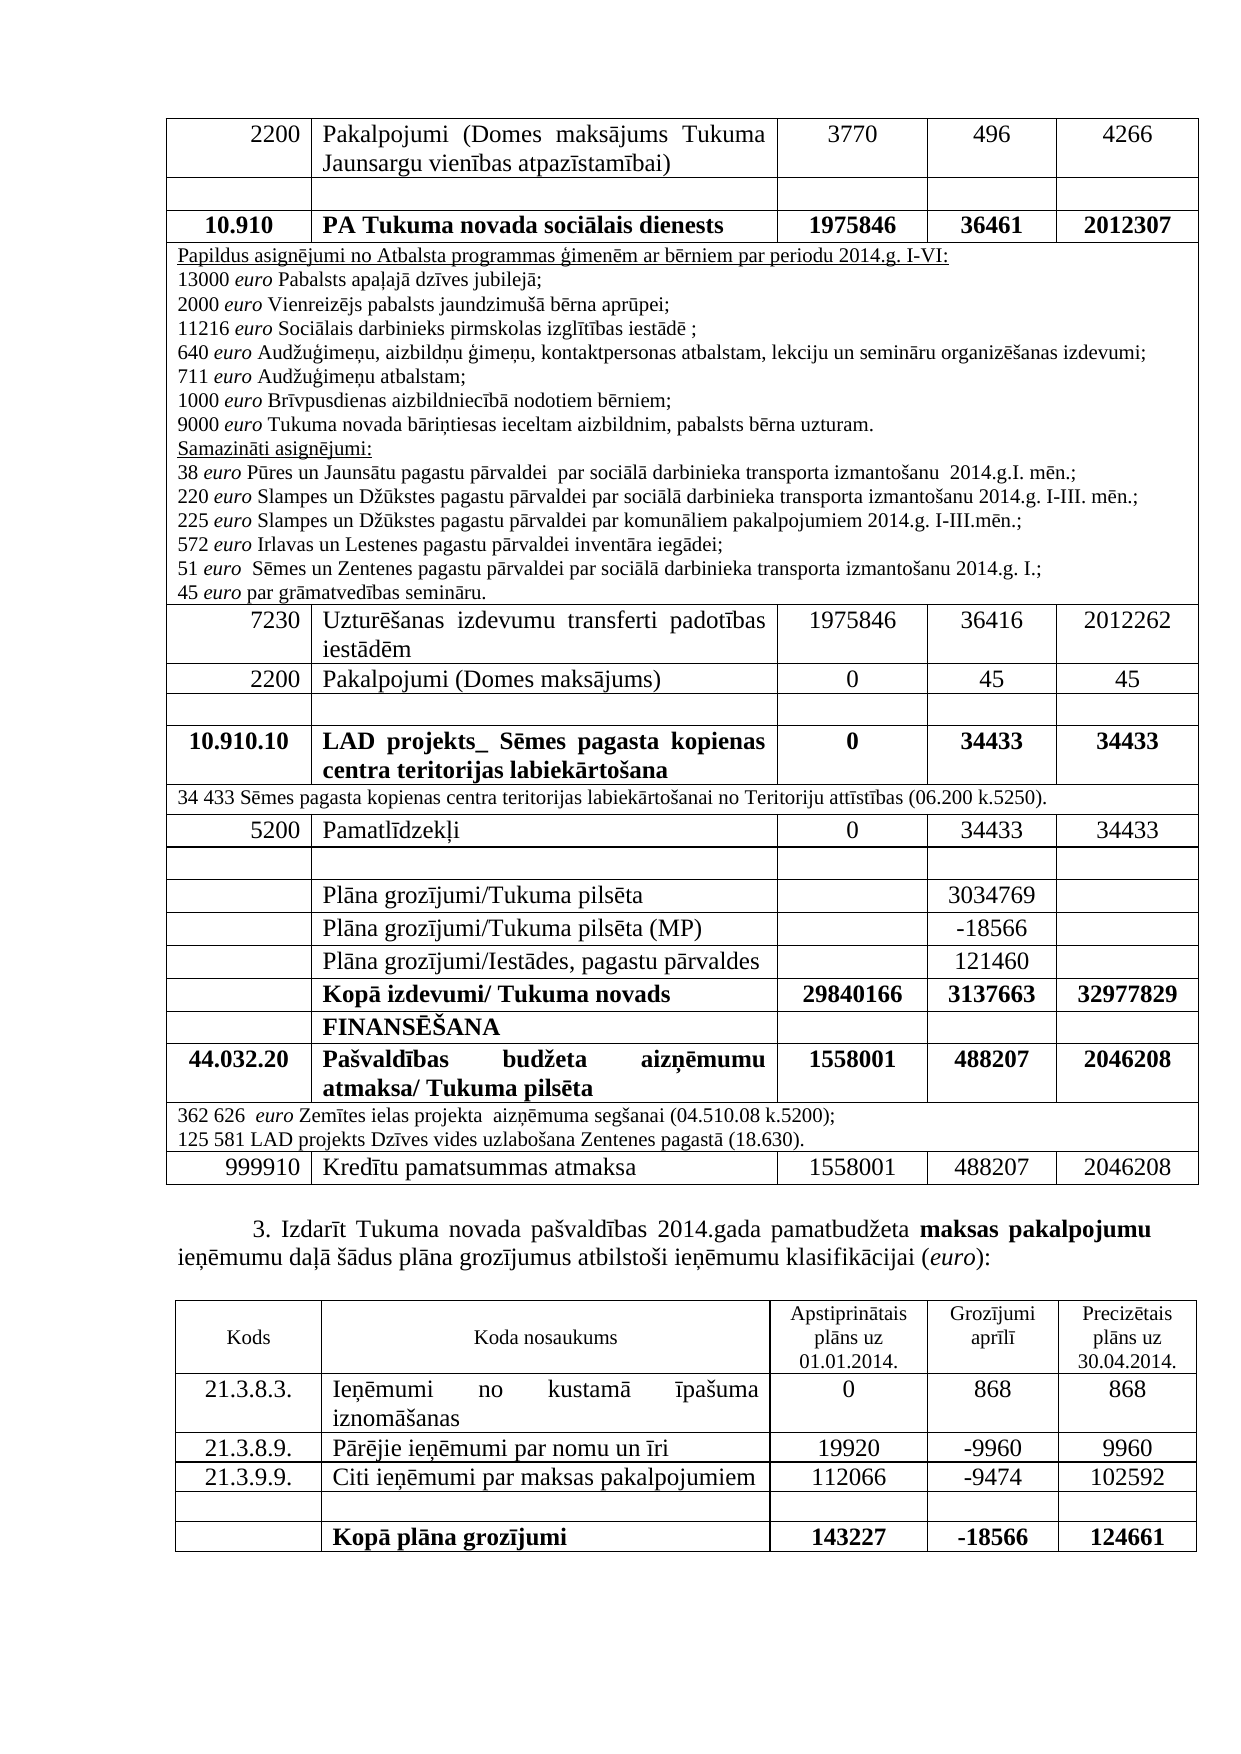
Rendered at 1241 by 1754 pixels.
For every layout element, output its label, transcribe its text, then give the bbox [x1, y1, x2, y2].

table_cell 1975846 [778, 211, 927, 242]
table_cell 0 [778, 726, 927, 784]
table_cell Kredītu pamatsummas atmaksa [312, 1152, 777, 1184]
table_cell 1975846 [778, 605, 927, 663]
table_cell 45 [1057, 664, 1198, 693]
table_cell 34433 [928, 815, 1056, 846]
table_cell 2046208 [1057, 1152, 1198, 1184]
table_cell 121460 [928, 946, 1056, 978]
table_cell [928, 848, 1056, 879]
table_cell [167, 913, 311, 945]
table_cell [1057, 913, 1198, 945]
table_cell 2200 [167, 664, 311, 693]
table_cell -9960 [928, 1433, 1058, 1461]
table_cell 32977829 [1057, 979, 1198, 1011]
table_cell 21.3.9.9. [176, 1463, 321, 1491]
table_cell 2046208 [1057, 1044, 1198, 1102]
table_cell [176, 1492, 321, 1521]
table_cell [1057, 178, 1198, 209]
table_cell 124661 [1059, 1522, 1196, 1551]
table_cell [778, 178, 927, 209]
table_cell [176, 1522, 321, 1551]
table_cell [167, 880, 311, 912]
table_cell [167, 946, 311, 978]
table_cell Pakalpojumi (Domes maksājums) [312, 664, 777, 693]
table_cell [928, 1492, 1058, 1521]
table_cell FINANSĒŠANA [312, 1012, 777, 1043]
table_cell [1057, 880, 1198, 912]
table_cell 0 [778, 815, 927, 846]
table_cell 45 [928, 664, 1056, 693]
table_cell Uzturēšanas izdevumu transferti padotības iestādēm [312, 605, 777, 663]
table_cell [928, 178, 1056, 209]
table_cell 7230 [167, 605, 311, 663]
table_cell 34433 [1057, 726, 1198, 784]
table_cell 34433 [1057, 815, 1198, 846]
table_cell 496 [928, 119, 1056, 177]
table_cell 36416 [928, 605, 1056, 663]
table_cell 1558001 [778, 1152, 927, 1184]
table_cell Pakalpojumi (Domes maksājums Tukuma Jaunsargu vienības atpazīstamībai) [312, 119, 777, 177]
table_cell [778, 1012, 927, 1043]
table_cell 0 [771, 1374, 927, 1432]
table_cell Pamatlīdzekļi [312, 815, 777, 846]
table_cell 102592 [1059, 1463, 1196, 1491]
table_cell 21.3.8.3. [176, 1374, 321, 1432]
table_header Kods [176, 1301, 321, 1373]
table_cell 19920 [771, 1433, 927, 1461]
table_cell [778, 694, 927, 725]
table_header Grozījumi aprīlī [928, 1301, 1058, 1373]
table_cell -18566 [928, 913, 1056, 945]
table_cell Pārējie ieņēmumi par nomu un īri [322, 1433, 769, 1461]
table_cell Plāna grozījumi/Tukuma pilsēta (MP) [312, 913, 777, 945]
table_cell 2012262 [1057, 605, 1198, 663]
table_cell 21.3.8.9. [176, 1433, 321, 1461]
table_cell [778, 913, 927, 945]
table_cell 2200 [167, 119, 311, 177]
table_cell 488207 [928, 1044, 1056, 1102]
table_cell 5200 [167, 815, 311, 846]
table_cell 1558001 [778, 1044, 927, 1102]
table_cell Ieņēmumi no kustamā īpašuma iznomāšanas [322, 1374, 769, 1432]
table_cell [1059, 1492, 1196, 1521]
table_cell 34 433 Sēmes pagasta kopienas centra teritorijas labiekārtošanai no Teritoriju attīstības (06.200 k.5250). [167, 785, 1198, 814]
table_cell [312, 694, 777, 725]
table_cell Papildus asignējumi no Atbalsta programmas ģimenēm ar bērniem par periodu 2014.g. I-VI: 13000 euro Pabalsts apaļajā dzīves jubilejā; 2000 euro Vienreizējs pabalsts jaundzimušā bērna aprūpei; 11216 euro Sociālais darbinieks pirmskolas izglītības iestādē ; 640 euro Audžuģimeņu, aizbildņu ģimeņu, kontaktpersonas atbalstam, lekciju un semināru organizēšanas izdevumi; 711 euro Audžuģimeņu atbalstam; 1000 euro Brīvpusdienas aizbildniecībā nodotiem bērniem; 9000 euro Tukuma novada bāriņtiesas ieceltam aizbildnim, pabalsts bērna uzturam. Samazināti asignējumi: 38 euro Pūres un Jaunsātu pagastu pārvaldei par sociālā darbinieka transporta izmantošanu 2014.g.I. mēn.; 220 euro Slampes un Džūkstes pagastu pārvaldei par sociālā darbinieka transporta izmantošanu 2014.g. I-III. mēn.; 225 euro Slampes un Džūkstes pagastu pārvaldei par komunāliem pakalpojumiem 2014.g. I-III.mēn.; 572 euro Irlavas un Lestenes pagastu pārvaldei inventāra iegādei; 51 euro Sēmes un Zentenes pagastu pārvaldei par sociālā darbinieka transporta izmantošanu 2014.g. I.; 45 euro par grāmatvedības semināru. [167, 243, 1198, 604]
table_cell Plāna grozījumi/Iestādes, pagastu pārvaldes [312, 946, 777, 978]
table_cell Kopā izdevumi/ Tukuma novads [312, 979, 777, 1011]
table_header Apstiprinātais uz 01.01.2014. [771, 1301, 927, 1373]
table_cell 3034769 [928, 880, 1056, 912]
table_cell Citi ieņēmumi par maksas pakalpojumiem [322, 1463, 769, 1491]
table_cell [778, 946, 927, 978]
table_cell 488207 [928, 1152, 1056, 1184]
table_cell [167, 979, 311, 1011]
table_cell [928, 694, 1056, 725]
table_cell [1057, 694, 1198, 725]
table_cell [778, 848, 927, 879]
table_cell 868 [928, 1374, 1058, 1432]
table_cell 2012307 [1057, 211, 1198, 242]
table_cell 4266 [1057, 119, 1198, 177]
table_cell 112066 [771, 1463, 927, 1491]
table_cell 29840166 [778, 979, 927, 1011]
table_cell -18566 [928, 1522, 1058, 1551]
table_header Koda nosaukums [322, 1301, 769, 1373]
table_cell Kopā plāna grozījumi [322, 1522, 769, 1551]
table_cell 3137663 [928, 979, 1056, 1011]
table_cell 34433 [928, 726, 1056, 784]
table_cell 3770 [778, 119, 927, 177]
table_cell [167, 178, 311, 209]
table_cell [322, 1492, 769, 1521]
table_cell 10.910 [167, 211, 311, 242]
table_cell [312, 178, 777, 209]
table_cell [167, 694, 311, 725]
table_cell 143227 [771, 1522, 927, 1551]
table_cell 9960 [1059, 1433, 1196, 1461]
table_cell 999910 [167, 1152, 311, 1184]
table_cell [1057, 848, 1198, 879]
table_cell LAD projekts_ Sēmes pagasta kopienas centra teritorijas labiekārtošana [312, 726, 777, 784]
text 3. Izdarīt Tukuma novada pašvaldības 2014.gada pamatbudžeta maksas pakalpojumu ieņēmumu daļā šādus plāna grozījumus atbilstoši ieņēmumu klasifikācijai (euro): [177, 1214, 1152, 1271]
table_cell [167, 848, 311, 879]
table_header Precizētais uz 30.04.2014. [1059, 1301, 1196, 1373]
table_cell 362 626 euro Zemītes ielas projekta aizņēmuma segšanai (04.510.08 k.5200); 125 581 LAD projekts Dzīves vides uzlabošana Zentenes pagastā (18.630). [167, 1103, 1198, 1151]
table_cell 44.032.20 [167, 1044, 311, 1102]
table_cell [1057, 1012, 1198, 1043]
table_cell [1057, 946, 1198, 978]
table_cell 868 [1059, 1374, 1196, 1432]
table_cell 0 [778, 664, 927, 693]
table_cell 10.910.10 [167, 726, 311, 784]
table_cell 36461 [928, 211, 1056, 242]
table_cell [167, 1012, 311, 1043]
table_cell Pašvaldības budžeta aizņēmumu atmaksa/ Tukuma pilsēta [312, 1044, 777, 1102]
table_cell -9474 [928, 1463, 1058, 1491]
table_cell [771, 1492, 927, 1521]
table_cell [312, 848, 777, 879]
table_cell [778, 880, 927, 912]
table_cell Plāna grozījumi/Tukuma pilsēta [312, 880, 777, 912]
table_cell [928, 1012, 1056, 1043]
table_cell PA Tukuma novada sociālais dienests [312, 211, 777, 242]
